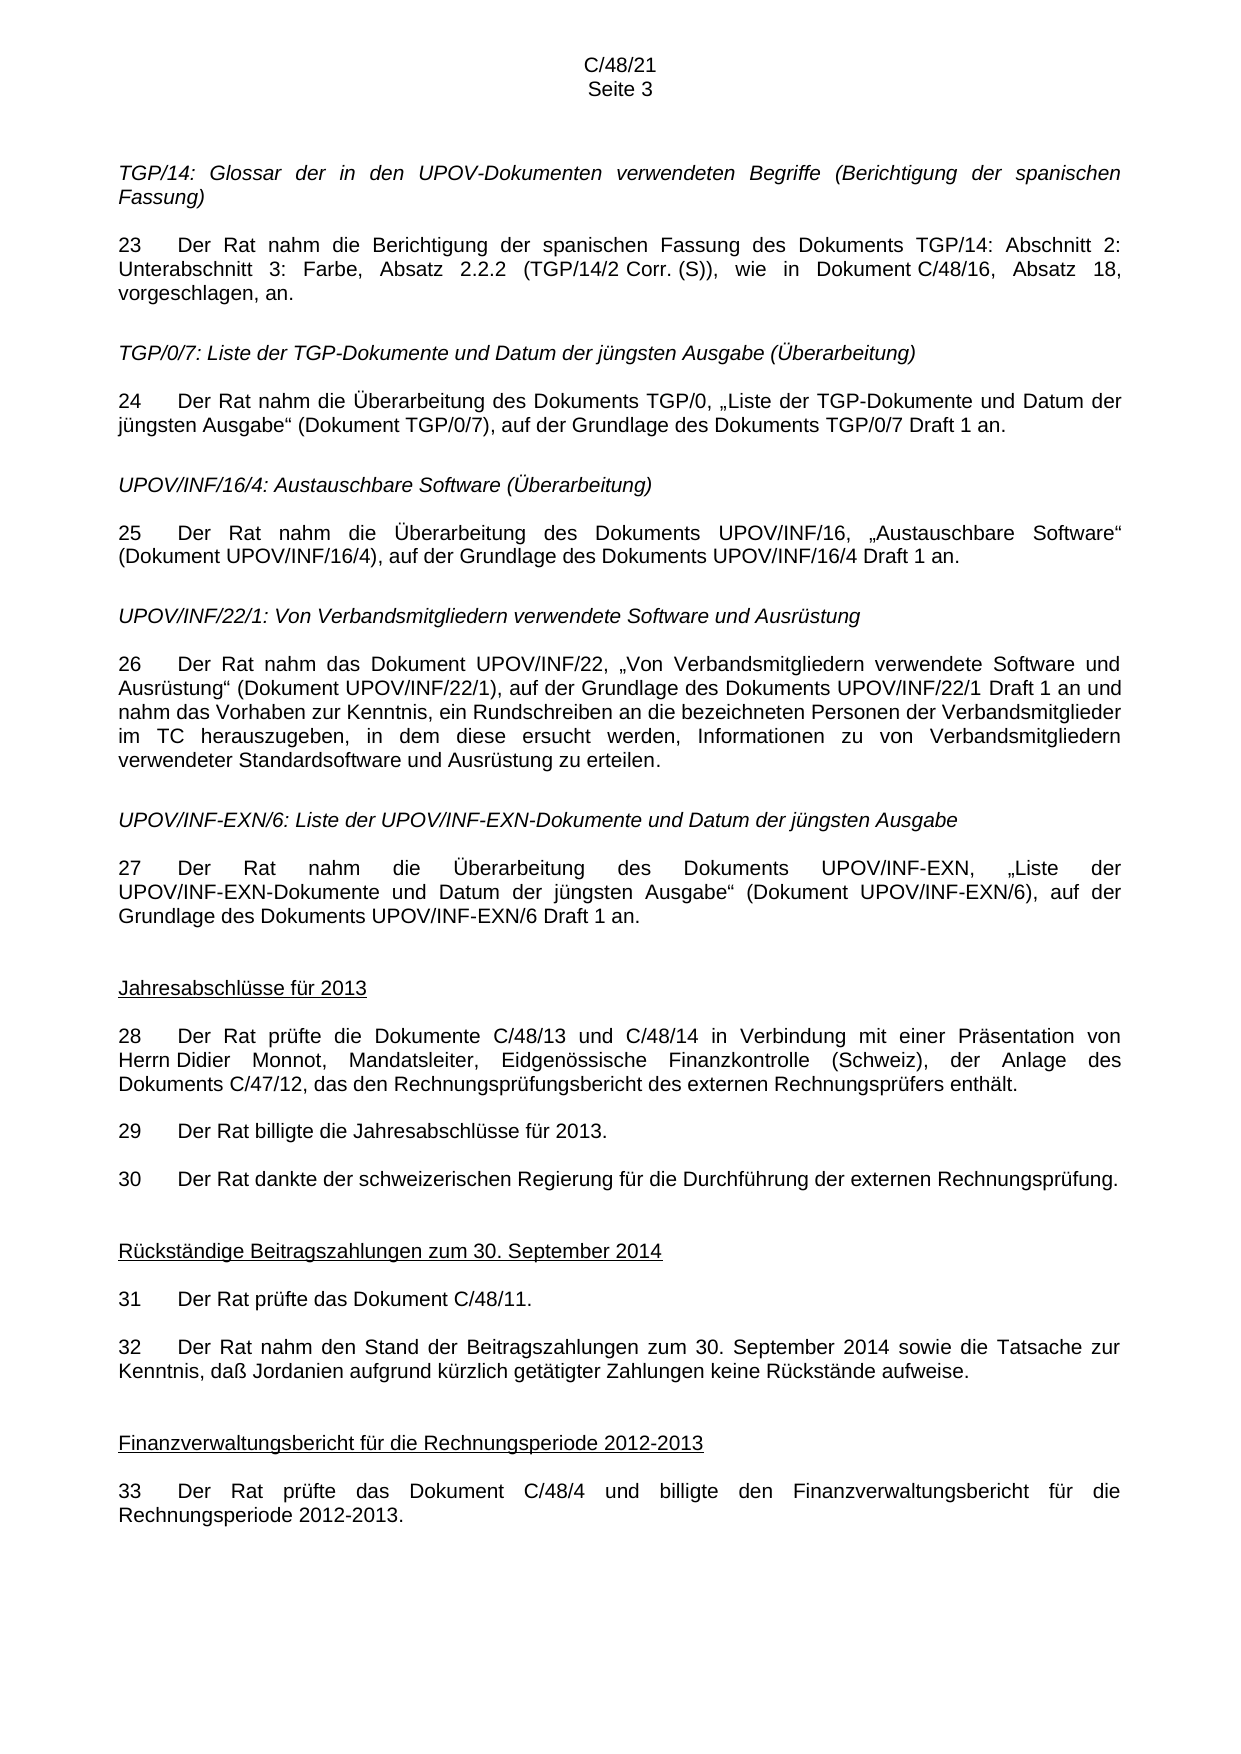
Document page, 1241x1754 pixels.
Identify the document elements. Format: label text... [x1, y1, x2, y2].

text Der Rat nahm das Dokument UPOV/INF/22, „Von Verbandsmitgliedern verwendete Software und Ausrüstung“ (Dokument UPOV/INF/22/1), auf der Grundlage des Dokuments UPOV/INF/22/1 Draft 1 an und nahm das Vorhaben zur Kenntnis, ein Rundschreiben an die bezeichneten Personen der Verbandsmitglieder im TC herauszugeben, in dem diese ersucht werden, Informationen zu von Verbandsmitgliedern verwendeter Standardsoftware und Ausrüstung zu erteilen. [118, 652, 1122, 772]
text Der Rat nahm die Berichtigung der spanischen Fassung des Dokuments TGP/14: Abschnitt 2: Unterabschnitt 3: Farbe, Absatz 2.2.2 (TGP/14/2 Corr. (S)), wie in Dokument C/48/16, Absatz 18, vorgeschlagen, an. [118, 233, 1122, 305]
text UPOV/INF/16/4: Austauschbare Software (Überarbeitung) [118, 472, 1122, 496]
text Der Rat dankte der schweizerischen Regierung für die Durchführung der externen Rechnungsprüfung. [118, 1167, 1122, 1191]
text Der Rat prüfte das Dokument C/48/4 und billigte den Finanzverwaltungsbericht für die Rechnungsperiode 2012-2013. [118, 1479, 1122, 1527]
text Der Rat nahm die Überarbeitung des Dokuments TGP/0, „Liste der TGP-Dokumente und Datum der jüngsten Ausgabe“ (Dokument TGP/0/7), auf der Grundlage des Dokuments TGP/0/7 Draft 1 an. [118, 388, 1122, 436]
text Der Rat nahm den Stand der Beitragszahlungen zum 30. September 2014 sowie die Tatsache zur Kenntnis, daß Jordanien aufgrund kürzlich getätigter Zahlungen keine Rückstände aufweise. [118, 1335, 1122, 1383]
text Finanzverwaltungsbericht für die Rechnungsperiode 2012-2013 [118, 1431, 1122, 1455]
text Der Rat prüfte das Dokument C/48/11. [118, 1287, 1122, 1311]
text Der Rat prüfte die Dokumente C/48/13 und C/48/14 in Verbindung mit einer Präsentation von Herrn Didier Monnot, Mandatsleiter, Eidgenössische Finanzkontrolle (Schweiz), der Anlage des Dokuments C/47/12, das den Rechnungsprüfungsbericht des externen Rechnungsprüfers enthält. [118, 1023, 1122, 1095]
text TGP/0/7: Liste der TGP-Dokumente und Datum der jüngsten Ausgabe (Überarbeitung) [118, 341, 1122, 364]
text UPOV/INF/22/1: Von Verbandsmitgliedern verwendete Software und Ausrüstung [118, 604, 1122, 628]
text Jahresabschlüsse für 2013 [118, 976, 1122, 999]
text Der Rat nahm die Überarbeitung des Dokuments UPOV/INF/16, „Austauschbare Software“ (Dokument UPOV/INF/16/4), auf der Grundlage des Dokuments UPOV/INF/16/4 Draft 1 an. [118, 520, 1122, 568]
text TGP/14: Glossar der in den UPOV-Dokumenten verwendeten Begriffe (Berichtigung der spanischen Fassung) [118, 161, 1122, 209]
text Rückständige Beitragszahlungen zum 30. September 2014 [118, 1239, 1122, 1263]
text Der Rat nahm die Überarbeitung des Dokuments UPOV/INF-EXN, „Liste der UPOV/INF-EXN-Dokumente und Datum der jüngsten Ausgabe“ (Dokument UPOV/INF-EXN/6), auf der Grundlage des Dokuments UPOV/INF-EXN/6 Draft 1 an. [118, 856, 1122, 928]
text Der Rat billigte die Jahresabschlüsse für 2013. [118, 1119, 1122, 1143]
text UPOV/INF-EXN/6: Liste der UPOV/INF-EXN-Dokumente und Datum der jüngsten Ausgabe [118, 808, 1122, 832]
